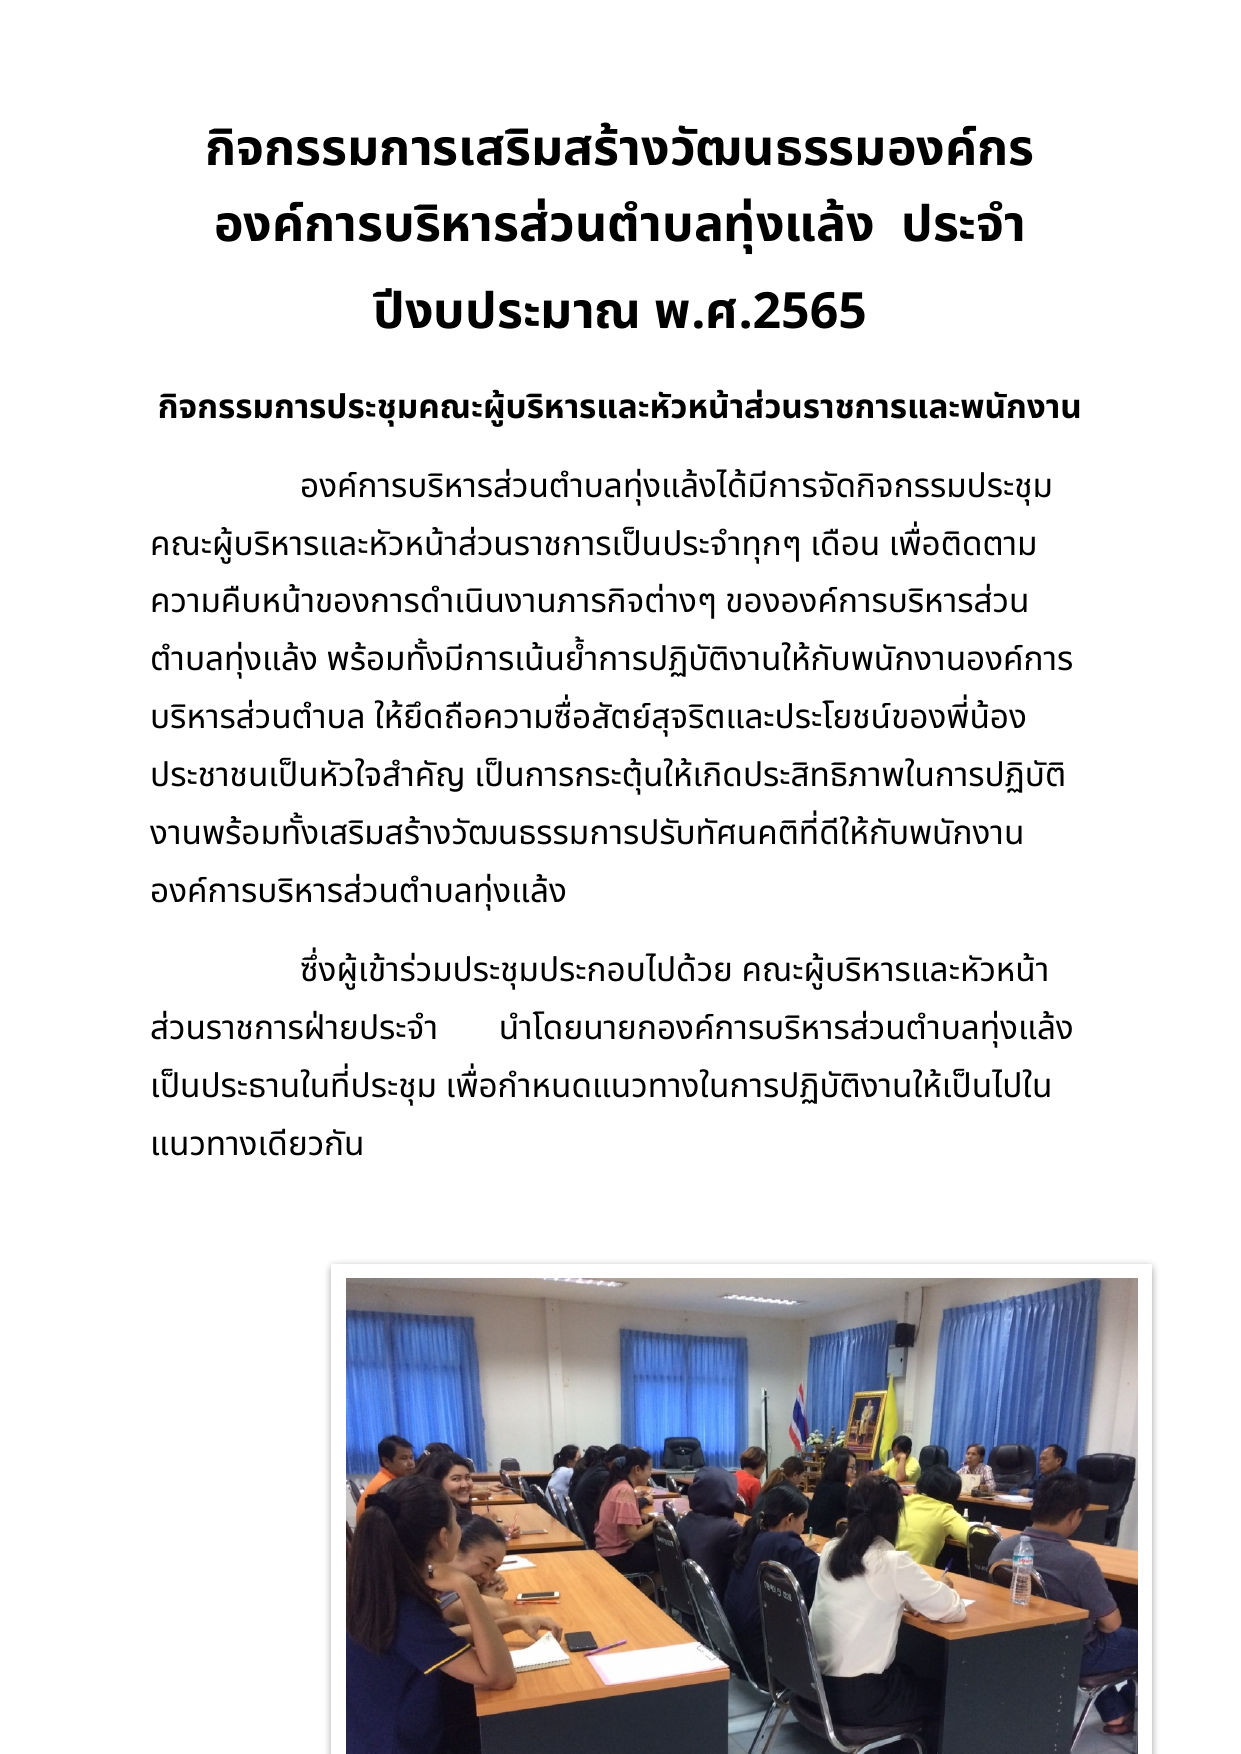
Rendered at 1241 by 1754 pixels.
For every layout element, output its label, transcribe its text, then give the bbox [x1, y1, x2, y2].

text องค์การบริหารส่วนตำบลทุ่งแล้ง ประจำปีงบประมาณ พ.ศ.2565 [150, 188, 1090, 351]
picture [346, 1278, 1138, 1754]
text กิจกรรมการประชุมคณะผู้บริหารและหัวหน้าส่วนราชการและพนักงาน [150, 383, 1090, 433]
text องค์การบริหารส่วนตำบลทุ่งแล้งได้มีการจัดกิจกรรมประชุมคณะผู้บริหารและหัวหน้าส่วนราชการเป็นประจำทุกๆ เดือน เพื่อติดตามความคืบหน้าของการดำเนินงานภารกิจต่างๆ ขององค์การบริหารส่วนตำบลทุ่งแล้ง พร้อมทั้งมีการเน้นย้ำการปฏิบัติงานให้กับพนักงานองค์การบริหารส่วนตำบล ให้ยึดถือความซื่อสัตย์สุจริตและประโยชน์ของพี่น้องประชาชนเป็นหัวใจสำคัญ เป็นการกระตุ้นให้เกิดประสิทธิภาพในการปฏิบัติงานพร้อมทั้งเสริมสร้างวัฒนธรรมการปรับทัศนคติที่ดีให้กับพนักงานองค์การบริหารส่วนตำบลทุ่งแล้ง [150, 462, 1090, 917]
text ซึ่งผู้เข้าร่วมประชุมประกอบไปด้วย คณะผู้บริหารและหัวหน้าส่วนราชการฝ่ายประจำ นำโดยนายกองค์การบริหารส่วนตำบลทุ่งแล้งเป็นประธานในที่ประชุม เพื่อกำหนดแนวทางในการปฏิบัติงานให้เป็นไปในแนวทางเดียวกัน [150, 946, 1090, 1170]
text กิจกรรมการเสริมสร้างวัฒนธรรมองค์กร [150, 112, 1090, 188]
